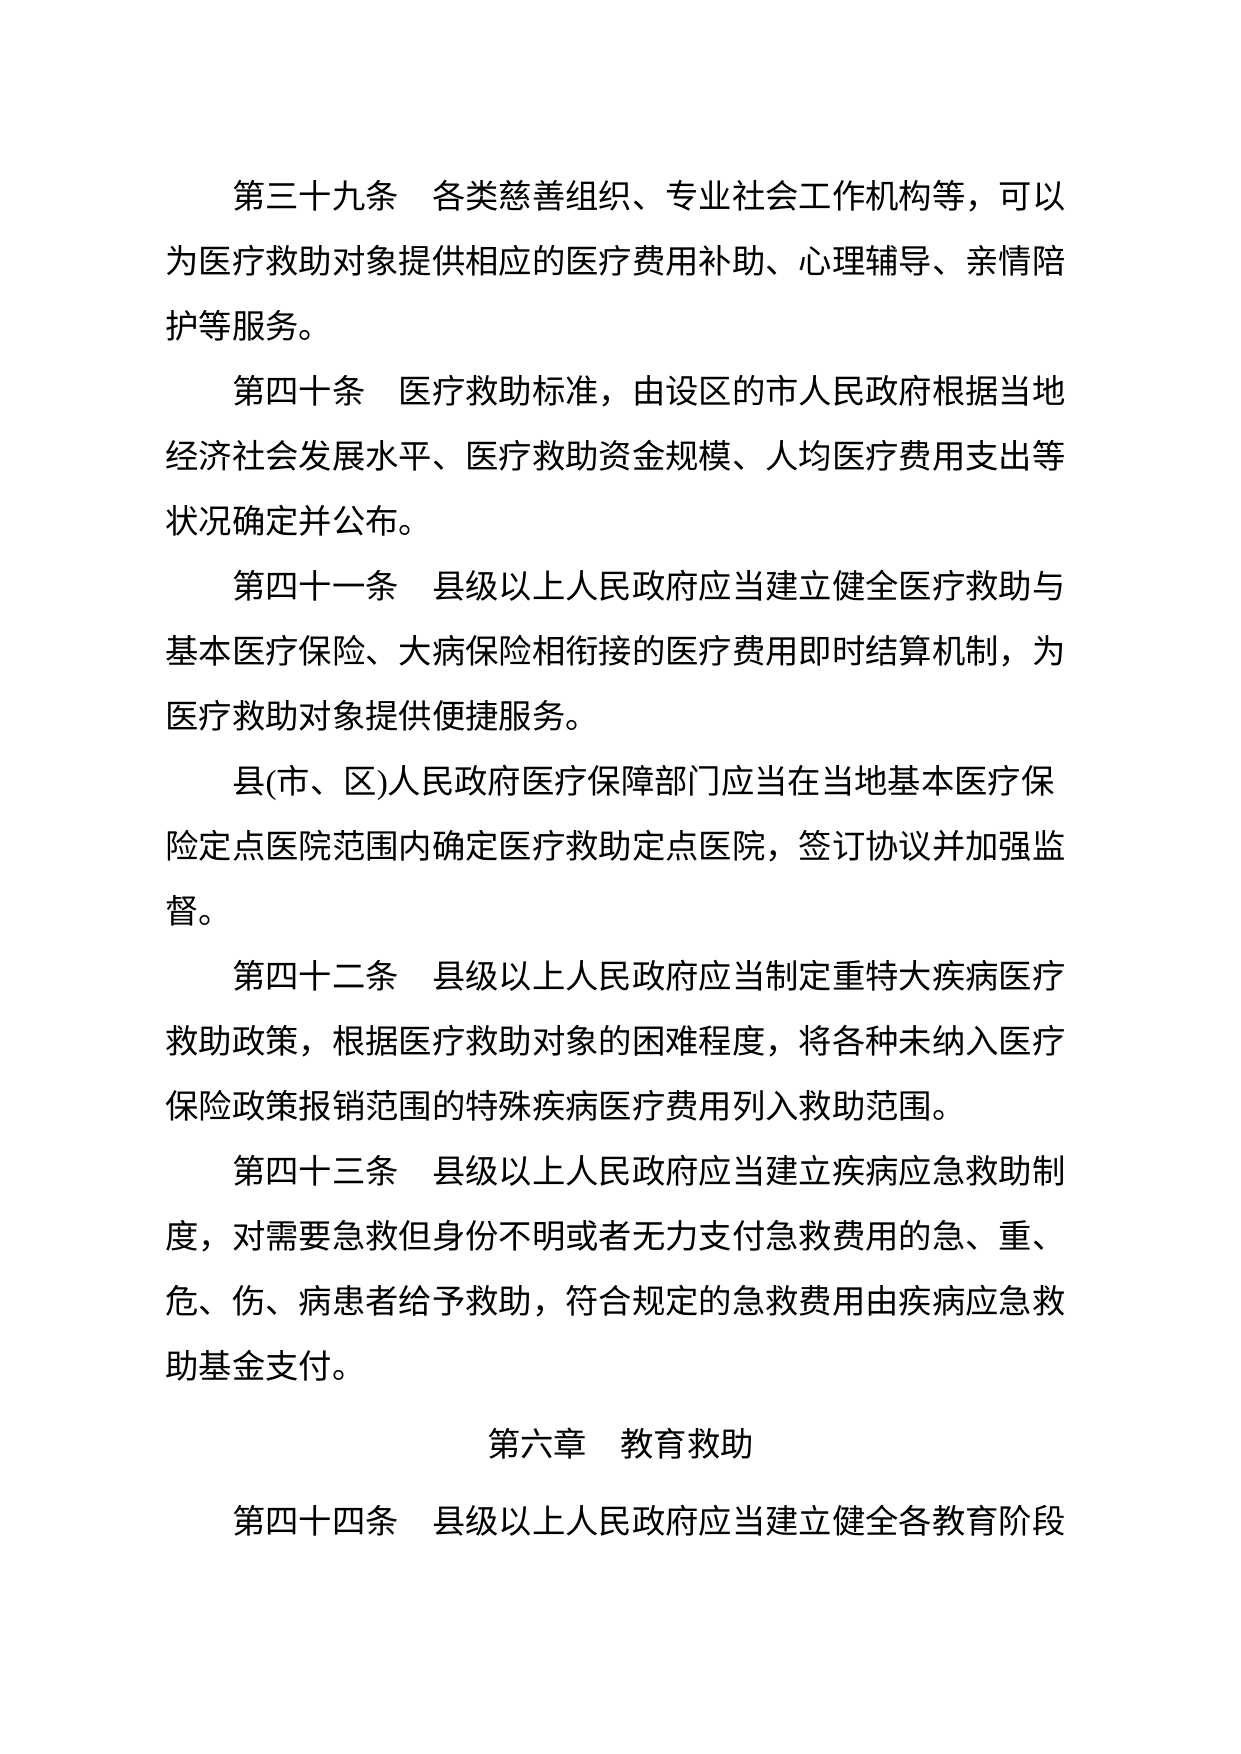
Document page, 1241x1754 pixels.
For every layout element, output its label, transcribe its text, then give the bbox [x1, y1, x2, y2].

text 第四十一条 县级以上人民政府应当建立健全医疗救助与基本医疗保险、大病保险相衔接的医疗费用即时结算机制，为医疗救助对象提供便捷服务。 [165, 552, 1075, 747]
text 第四十条 医疗救助标准，由设区的市人民政府根据当地经济社会发展水平、医疗救助资金规模、人均医疗费用支出等状况确定并公布。 [165, 357, 1075, 552]
text 县(市、区)人民政府医疗保障部门应当在当地基本医疗保险定点医院范围内确定医疗救助定点医院，签订协议并加强监督。 [165, 747, 1075, 942]
text 第四十二条 县级以上人民政府应当制定重特大疾病医疗救助政策，根据医疗救助对象的困难程度，将各种未纳入医疗保险政策报销范围的特殊疾病医疗费用列入救助范围。 [165, 942, 1075, 1137]
text 第三十九条 各类慈善组织、专业社会工作机构等，可以为医疗救助对象提供相应的医疗费用补助、心理辅导、亲情陪护等服务。 [165, 162, 1075, 357]
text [165, 1487, 1075, 1552]
text 第四十三条 县级以上人民政府应当建立疾病应急救助制度，对需要急救但身份不明或者无力支付急救费用的急、重、危、伤、病患者给予救助，符合规定的急救费用由疾病应急救助基金支付。 [165, 1137, 1075, 1397]
title 第六章 教育救助 [165, 1409, 1075, 1474]
